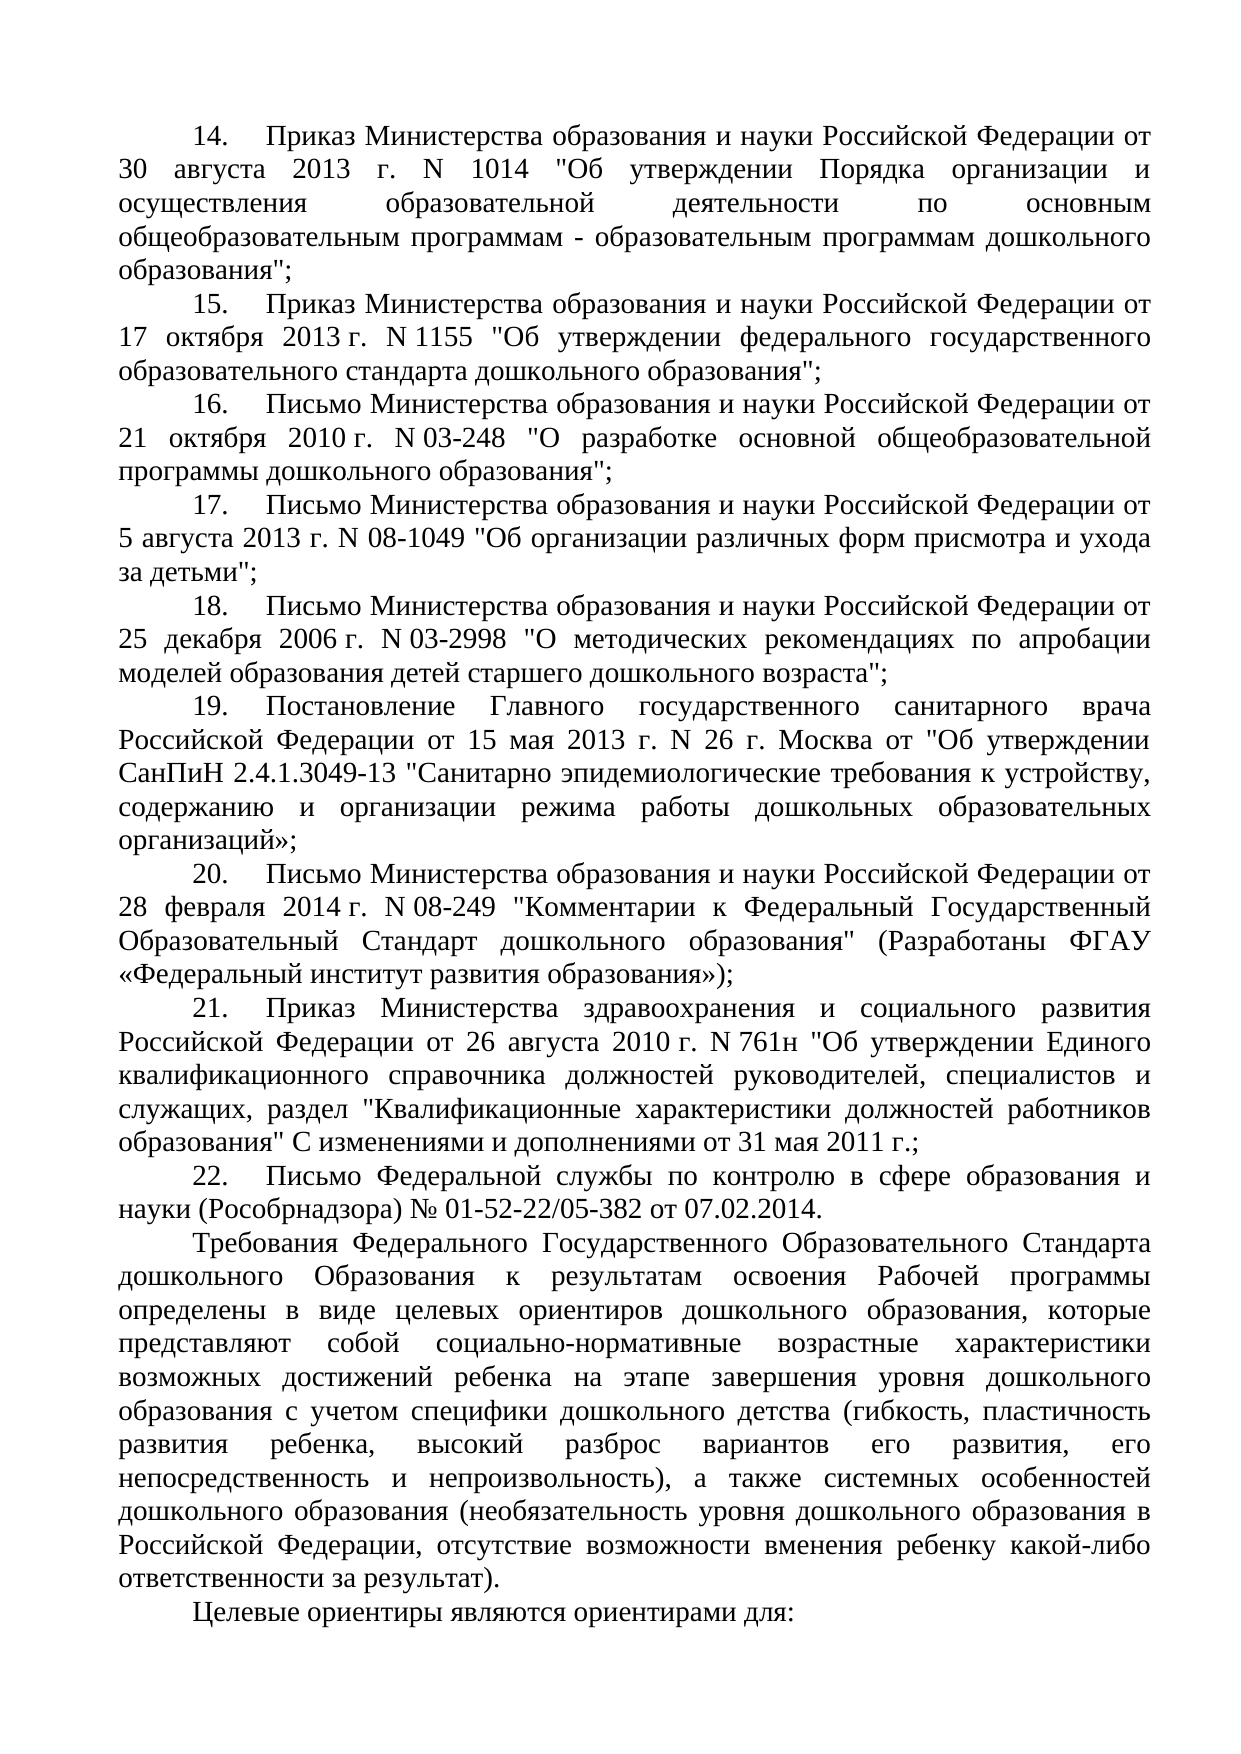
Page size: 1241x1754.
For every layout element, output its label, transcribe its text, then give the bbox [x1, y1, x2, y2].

list Постановление Главного государственного санитарного врача Российской Федерации от 15 мая 2013 г. N 26 г. Москва от "Об утверждении СанПиН 2.4.1.3049-13 "Санитарно эпидемиологические требования к устройству, содержанию и организации режима работы дошкольных образовательных организаций»; [118, 688, 1152, 856]
list Письмо Министерства образования и науки Российской Федерации от 28 февраля 2014 г. N 08-249 "Комментарии к Федеральный Государственный Образовательный Стандарт дошкольного образования" (Разработаны ФГАУ «Федеральный институт развития образования»); [118, 856, 1152, 990]
list Приказ Министерства образования и науки Российской Федерации от 30 августа 2013 г. N 1014 "Об утверждении Порядка организации и осуществления образовательной деятельности по основным общеобразовательным программам - образовательным программам дошкольного образования"; [118, 118, 1152, 286]
list Письмо Министерства образования и науки Российской Федерации от 21 октября 2010 г. N 03-248 "О разработке основной общеобразовательной программы дошкольного образования"; [118, 386, 1152, 487]
text Целевые ориентиры являются ориентирами для: [118, 1594, 1152, 1627]
text Требования Федерального Государственного Образовательного Стандарта дошкольного Образования к результатам освоения Рабочей программы определены в виде целевых ориентиров дошкольного образования, которые представляют собой социально-нормативные возрастные характеристики возможных достижений ребенка на этапе завершения уровня дошкольного образования с учетом специфики дошкольного детства (гибкость, пластичность развития ребенка, высокий разброс вариантов его развития, его непосредственность и непроизвольность), а также системных особенностей дошкольного образования (необязательность уровня дошкольного образования в Российской Федерации, отсутствие возможности вменения ребенку какой-либо ответственности за результат). [118, 1225, 1152, 1594]
list Приказ Министерства здравоохранения и социального развития Российской Федерации от 26 августа 2010 г. N 761н "Об утверждении Единого квалификационного справочника должностей руководителей, специалистов и служащих, раздел "Квалификационные характеристики должностей работников образования" С изменениями и дополнениями от 31 мая 2011 г.; [118, 990, 1152, 1158]
list Письмо Министерства образования и науки Российской Федерации от 5 августа 2013 г. N 08-1049 "Об организации различных форм присмотра и ухода за детьми"; [118, 487, 1152, 588]
list Письмо Министерства образования и науки Российской Федерации от 25 декабря 2006 г. N 03-2998 "О методических рекомендациях по апробации моделей образования детей старшего дошкольного возраста"; [118, 588, 1152, 688]
list Письмо Федеральной службы по контролю в сфере образования и науки (Рособрнадзора) № 01-52-22/05-382 от 07.02.2014. [118, 1158, 1152, 1225]
list Приказ Министерства образования и науки Российской Федерации от 17 октября 2013 г. N 1155 "Об утверждении федерального государственного образовательного стандарта дошкольного образования"; [118, 286, 1152, 386]
